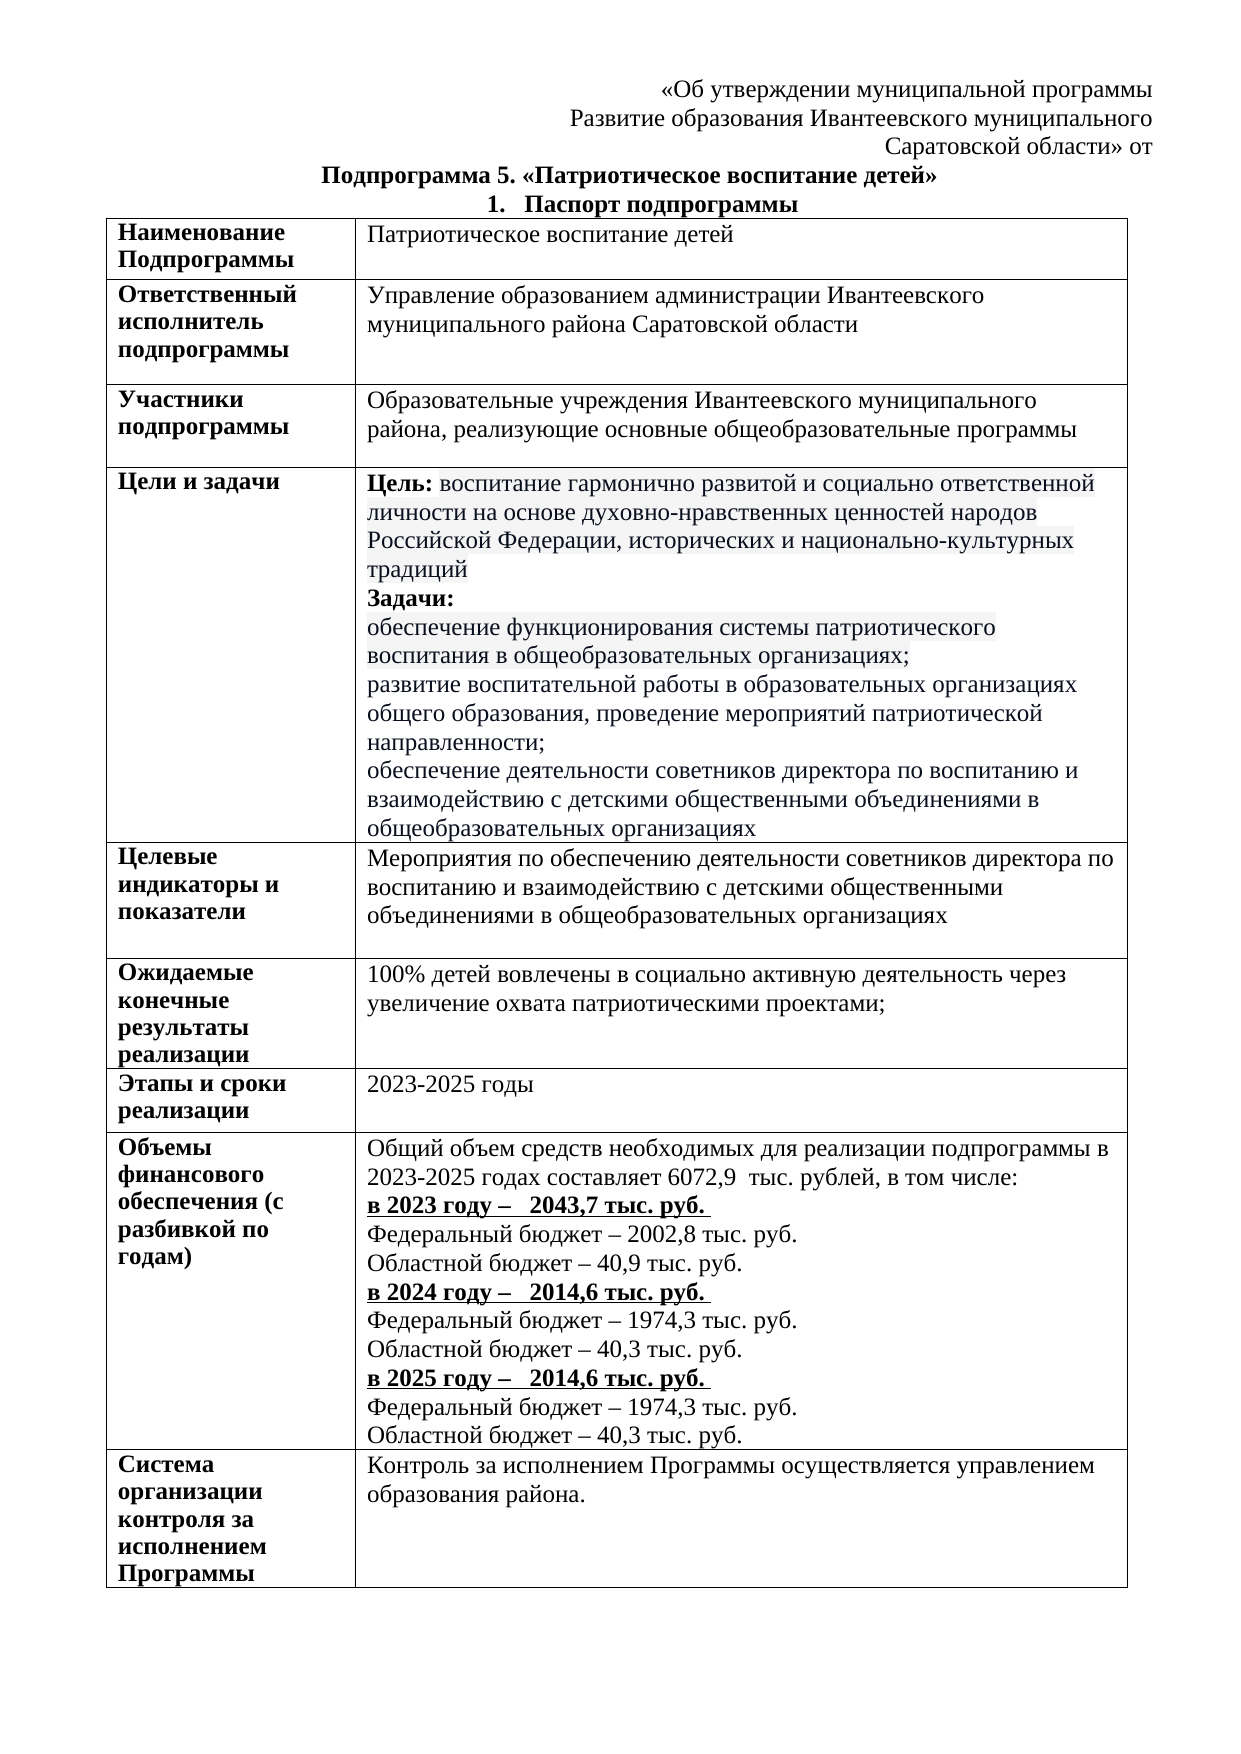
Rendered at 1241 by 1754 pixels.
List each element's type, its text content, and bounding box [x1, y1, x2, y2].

table_cell 2023-2025 годы [356, 1069, 1127, 1132]
text Развитие образования Ивантеевского муниципального [106, 103, 1153, 131]
table_cell Общий объем средств необходимых для реализации подпрограммы в 2023-2025 годах составляет 6072,9 тыс. рублей, в том числе: в 2023 году – 2043,7 тыс. руб. Федеральный бюджет – 2002,8 тыс. руб. Областной бюджет – 40,9 тыс. руб. в 2024 году – 2014,6 тыс. руб. Федеральный бюджет – 1974,3 тыс. руб. Областной бюджет – 40,3 тыс. руб. в 2025 году – 2014,6 тыс. руб. Федеральный бюджет – 1974,3 тыс. руб. Областной бюджет – 40,3 тыс. руб. [356, 1133, 1127, 1449]
table_cell Этапы и сроки реализации [107, 1069, 355, 1132]
text Подпрограмма 5. «Патриотическое воспитание детей» [106, 160, 1153, 189]
table_cell Мероприятия по обеспечению деятельности советников директора по воспитанию и взаимодействию с детскими общественными объединениями в общеобразовательных организациях [356, 843, 1127, 958]
table_cell 100% детей вовлечены в социально активную деятельность через увеличение охвата патриотическими проектами; [356, 959, 1127, 1068]
table_cell Ответственный исполнитель подпрограммы [107, 280, 355, 384]
table_cell Целевые индикаторы и показатели [107, 843, 355, 958]
table_cell Участники подпрограммы [107, 385, 355, 467]
text «Об утверждении муниципальной программы [106, 74, 1153, 103]
table_cell Контроль за исполнением Программы осуществляется управлением образования района. [356, 1450, 1127, 1587]
table_cell Управление образованием администрации Ивантеевского муниципального района Саратовской области [356, 280, 1127, 384]
table_cell Объемы финансового обеспечения (с разбивкой по годам) [107, 1133, 355, 1449]
table_cell Цели и задачи [107, 468, 355, 842]
table_cell Система организации контроля за исполнением Программы [107, 1450, 355, 1587]
table_header Патриотическое воспитание детей [356, 219, 1127, 279]
table_cell Образовательные учреждения Ивантеевского муниципального района, реализующие основные общеобразовательные программы [356, 385, 1127, 467]
table_cell Цель: воспитание гармонично развитой и социально ответственной личности на основе духовно-нравственных ценностей народов Российской Федерации, исторических и национально-культурных традиций Задачи: обеспечение функционирования системы патриотического воспитания в общеобразовательных организациях; развитие воспитательной работы в образовательных организациях общего образования, проведение мероприятий патриотической направленности; обеспечение деятельности советников директора по воспитанию и взаимодействию с детскими общественными объединениями в общеобразовательных организациях [356, 468, 1127, 842]
table_cell Ожидаемые конечные результаты реализации [107, 959, 355, 1068]
list Паспорт подпрограммы [144, 189, 1141, 218]
table_header Наименование Подпрограммы [107, 219, 355, 279]
text Саратовской области» от [106, 131, 1153, 160]
